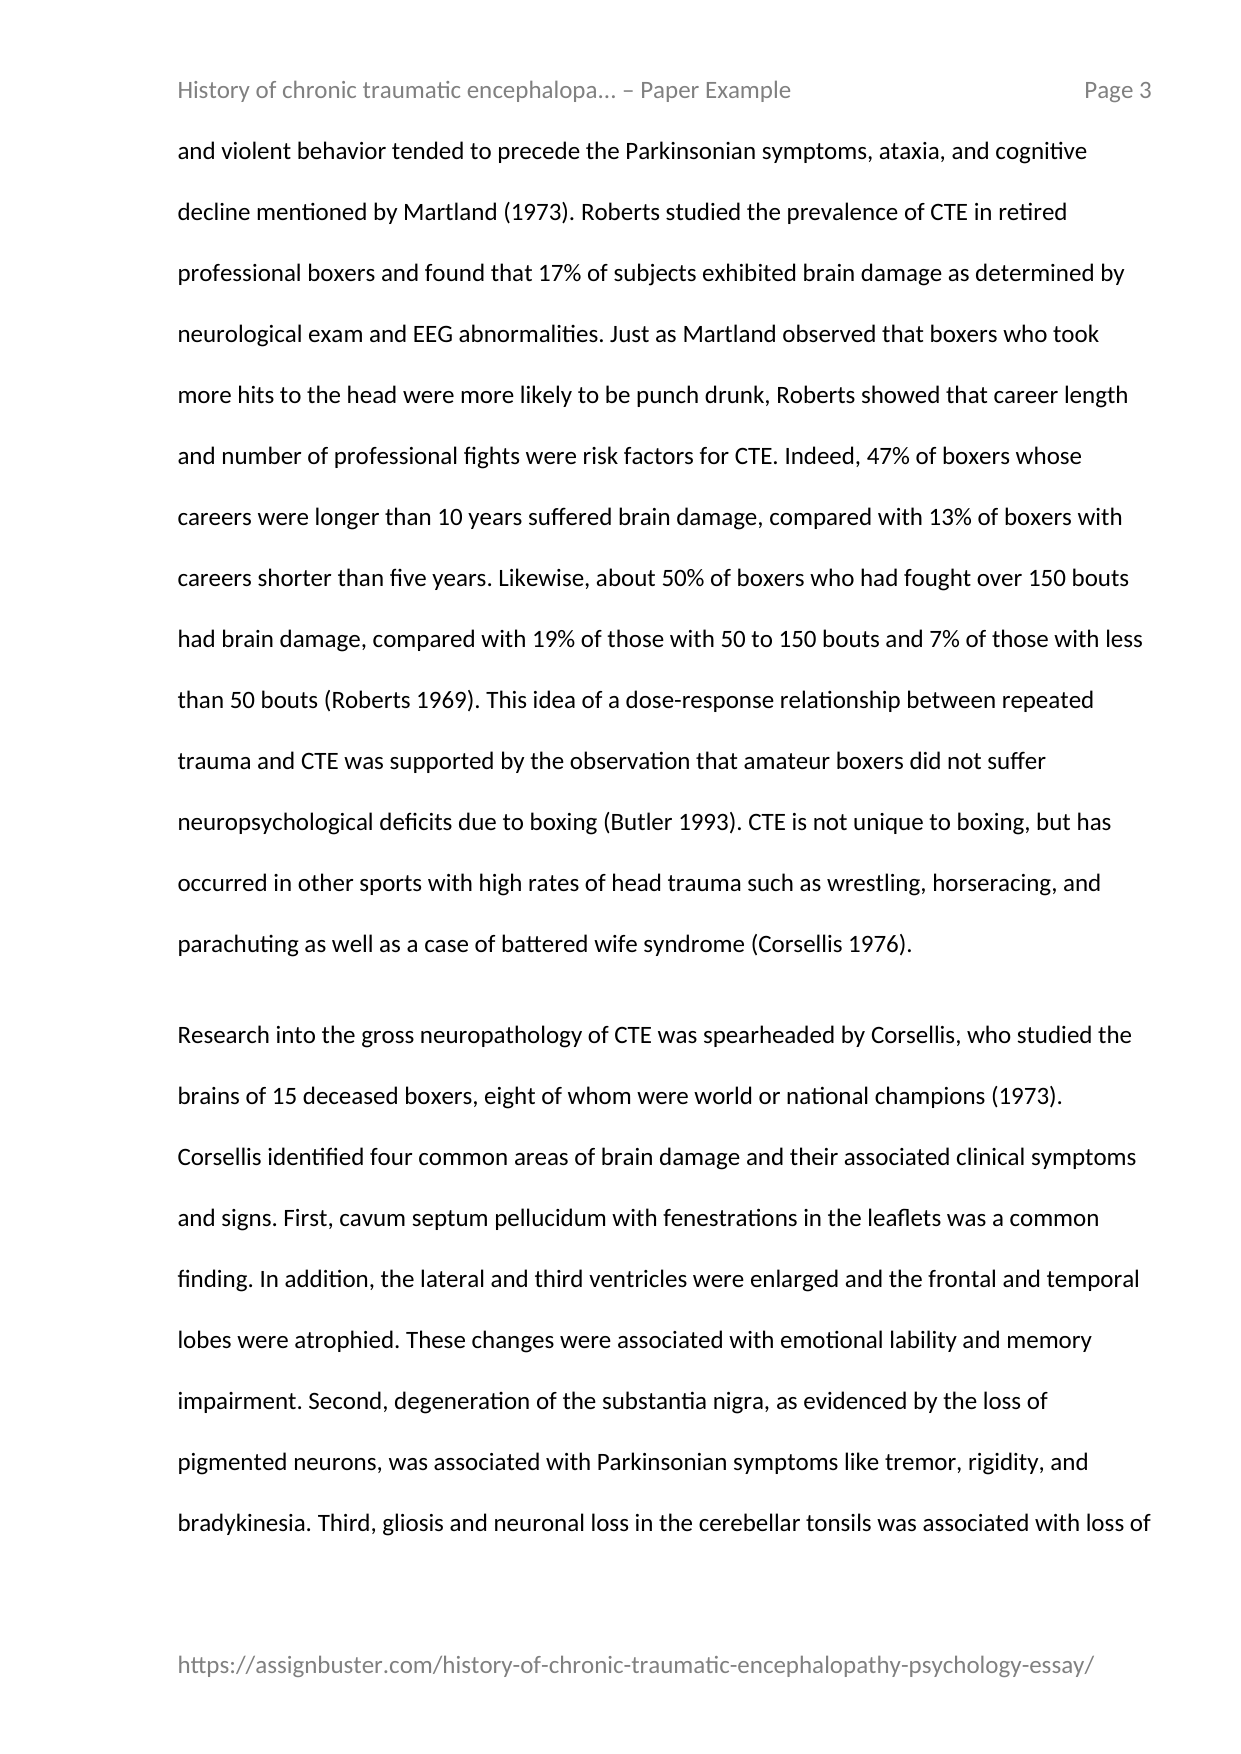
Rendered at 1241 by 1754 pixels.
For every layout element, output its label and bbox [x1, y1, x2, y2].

text [177, 1019, 1152, 1538]
text [177, 135, 1152, 959]
